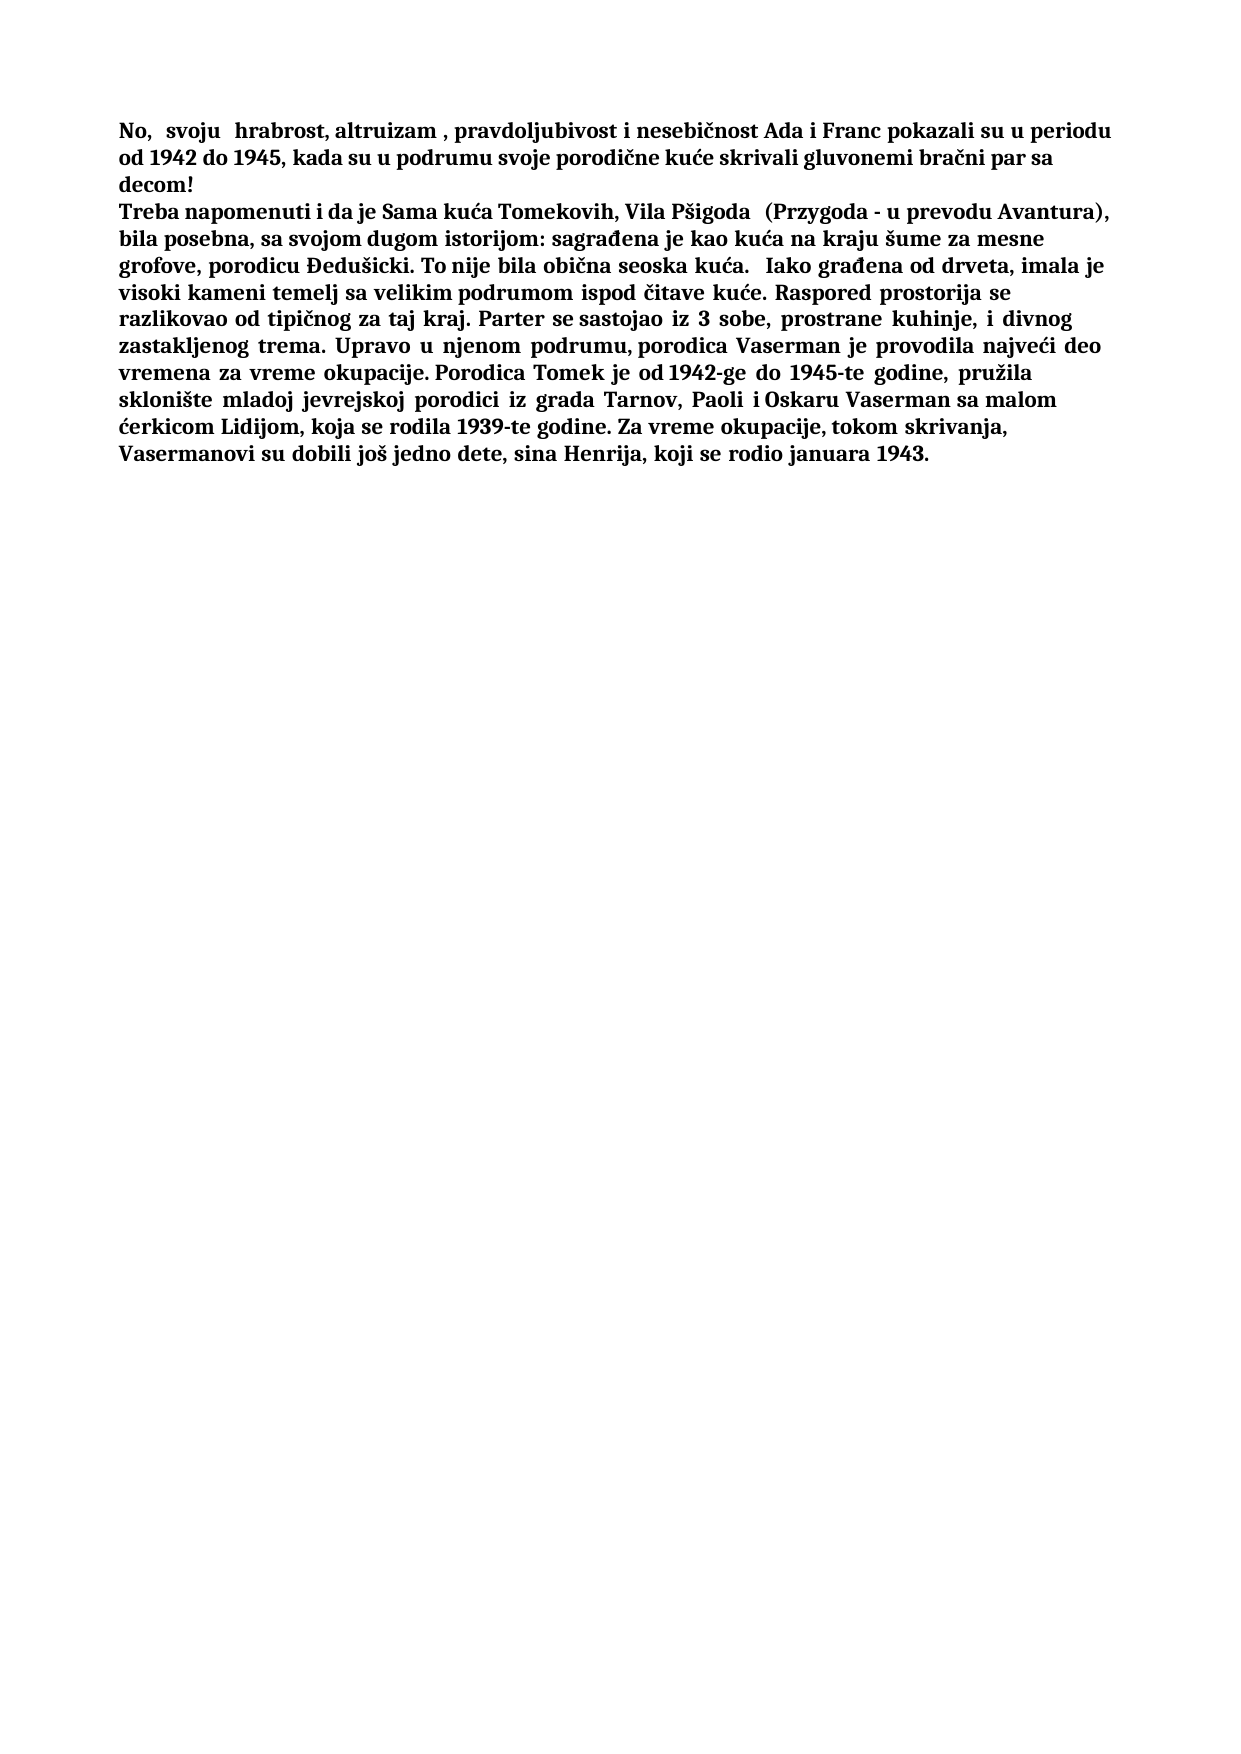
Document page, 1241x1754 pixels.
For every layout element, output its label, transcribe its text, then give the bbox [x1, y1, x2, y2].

text No, svoju hrabrost, altruizam , pravdoljubivost i nesebičnost Ada i Franc pokazali su u periodu od 1942 do 1945, kada su u podrumu svoje porodične kuće skrivali gluvonemi bračni par sa decom! [119, 118, 1125, 198]
text Treba napomenuti i da je Sama kuća Tomekovih, Vila Pšigoda (Przygoda - u prevodu Avantura), bila posebna, sa svojom dugom istorijom: sagrađena je kao kuća na kraju šume za mesne grofove, porodicu Đedušicki. To nije bila obična seoska kuća. Iako građena od drveta, imala je visoki kameni temelj sa velikim podrumom ispod čitave kuće. Raspored prostorija se razlikovao od tipičnog za taj kraj. Parter se sastojao iz 3 sobe, prostrane kuhinje, i divnog zastakljenog trema. Upravo u njenom podrumu, porodica Vaserman je provodila najveći deo vremena za vreme okupacije. Porodica Tomek je od 1942-ge do 1945-te godine, pružila sklonište mladoj jevrejskoj porodici iz grada Tarnov, Paoli i Oskaru Vaserman sa malom ćerkicom Lidijom, koja se rodila 1939-te godine. Za vreme okupacije, tokom skrivanja, Vasermanovi su dobili još jedno dete, sina Henrija, koji se rodio januara 1943. [119, 199, 1125, 467]
